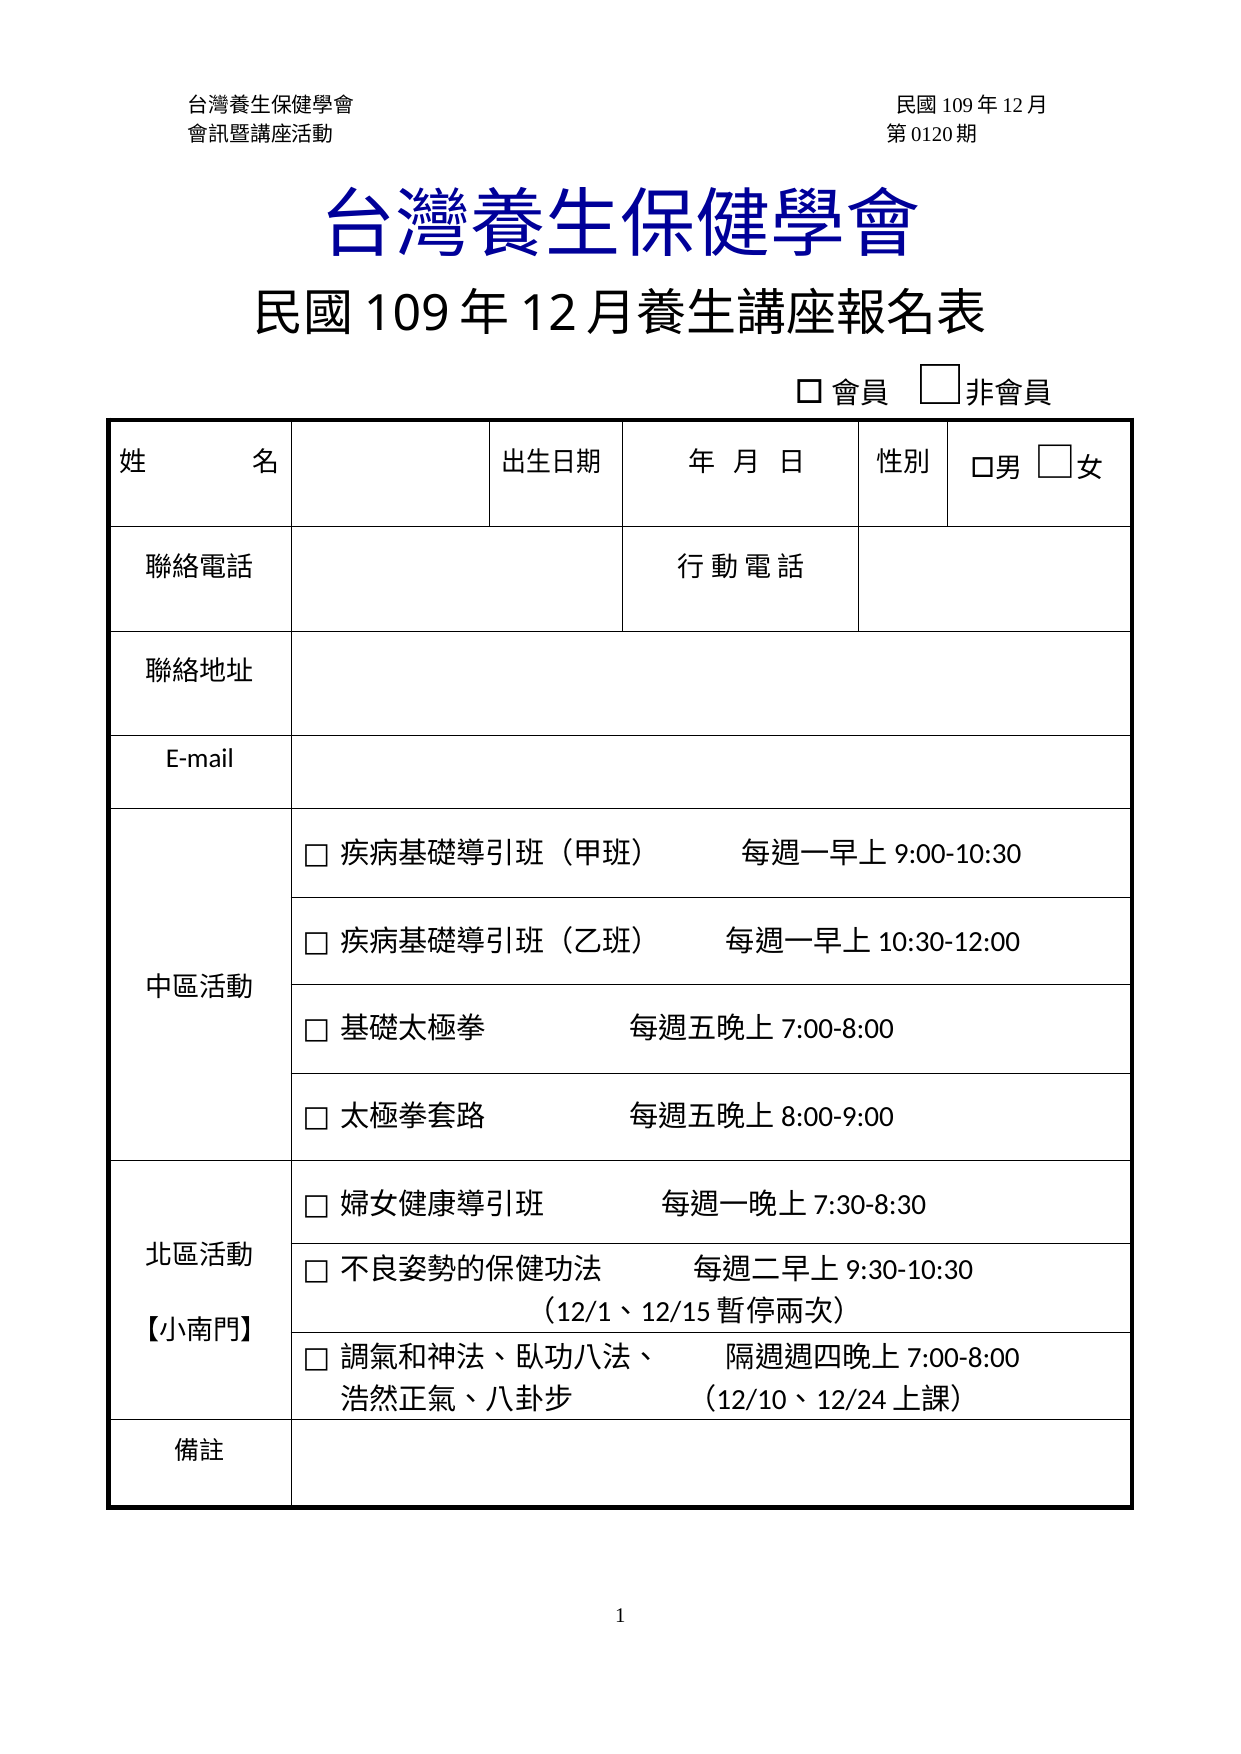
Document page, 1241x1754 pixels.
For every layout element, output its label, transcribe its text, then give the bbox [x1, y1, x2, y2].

table_cell 疾病基礎導引班（甲班） 每週一早上9:00-10:30 [292, 809, 1130, 897]
text 台灣養生保健學會 [187, 164, 1053, 272]
table_cell [292, 632, 1130, 735]
table_cell 行 動 電 話 [623, 527, 858, 631]
table_cell [292, 527, 622, 631]
table_cell [292, 1420, 1130, 1505]
table_header 性別 [859, 422, 947, 526]
table_cell 不良姿勢的保健功法 每週二早上9:30-10:30 （12/1、12/15暫停兩次） [292, 1244, 1130, 1332]
table_cell 婦女健康導引班 每週一晚上7:30-8:30 [292, 1161, 1130, 1243]
table_cell 聯絡電話 [111, 527, 291, 631]
table_cell 中區活動 [111, 809, 291, 1160]
table_cell 疾病基礎導引班（乙班） 每週一早上10:30-12:00 [292, 898, 1130, 984]
table_header □男 □女 [948, 422, 1130, 526]
table_header 出生日期 [490, 422, 622, 526]
table_header [292, 422, 489, 526]
table_cell 聯絡地址 [111, 632, 291, 735]
table_cell [859, 527, 1130, 631]
table_cell 基礎太極拳 每週五晚上7:00-8:00 [292, 985, 1130, 1073]
table_cell [292, 736, 1130, 808]
table_header 年 月 日 [623, 422, 858, 526]
text 民國109年12月養生講座報名表 [187, 272, 1053, 345]
table_cell E-mail [111, 736, 291, 808]
text □ 會員 □非會員 [187, 345, 1053, 417]
table_header 姓 名 [111, 422, 291, 526]
table_cell 北區活動 【小南門】 [111, 1161, 291, 1419]
table_cell 太極拳套路 每週五晚上8:00-9:00 [292, 1074, 1130, 1160]
table_cell 備註 [111, 1420, 291, 1505]
table_cell 調氣和神法、臥功八法、 隔週週四晚上7:00-8:00 浩然正氣、八卦步 （12/10、12/24上課） [292, 1333, 1130, 1419]
